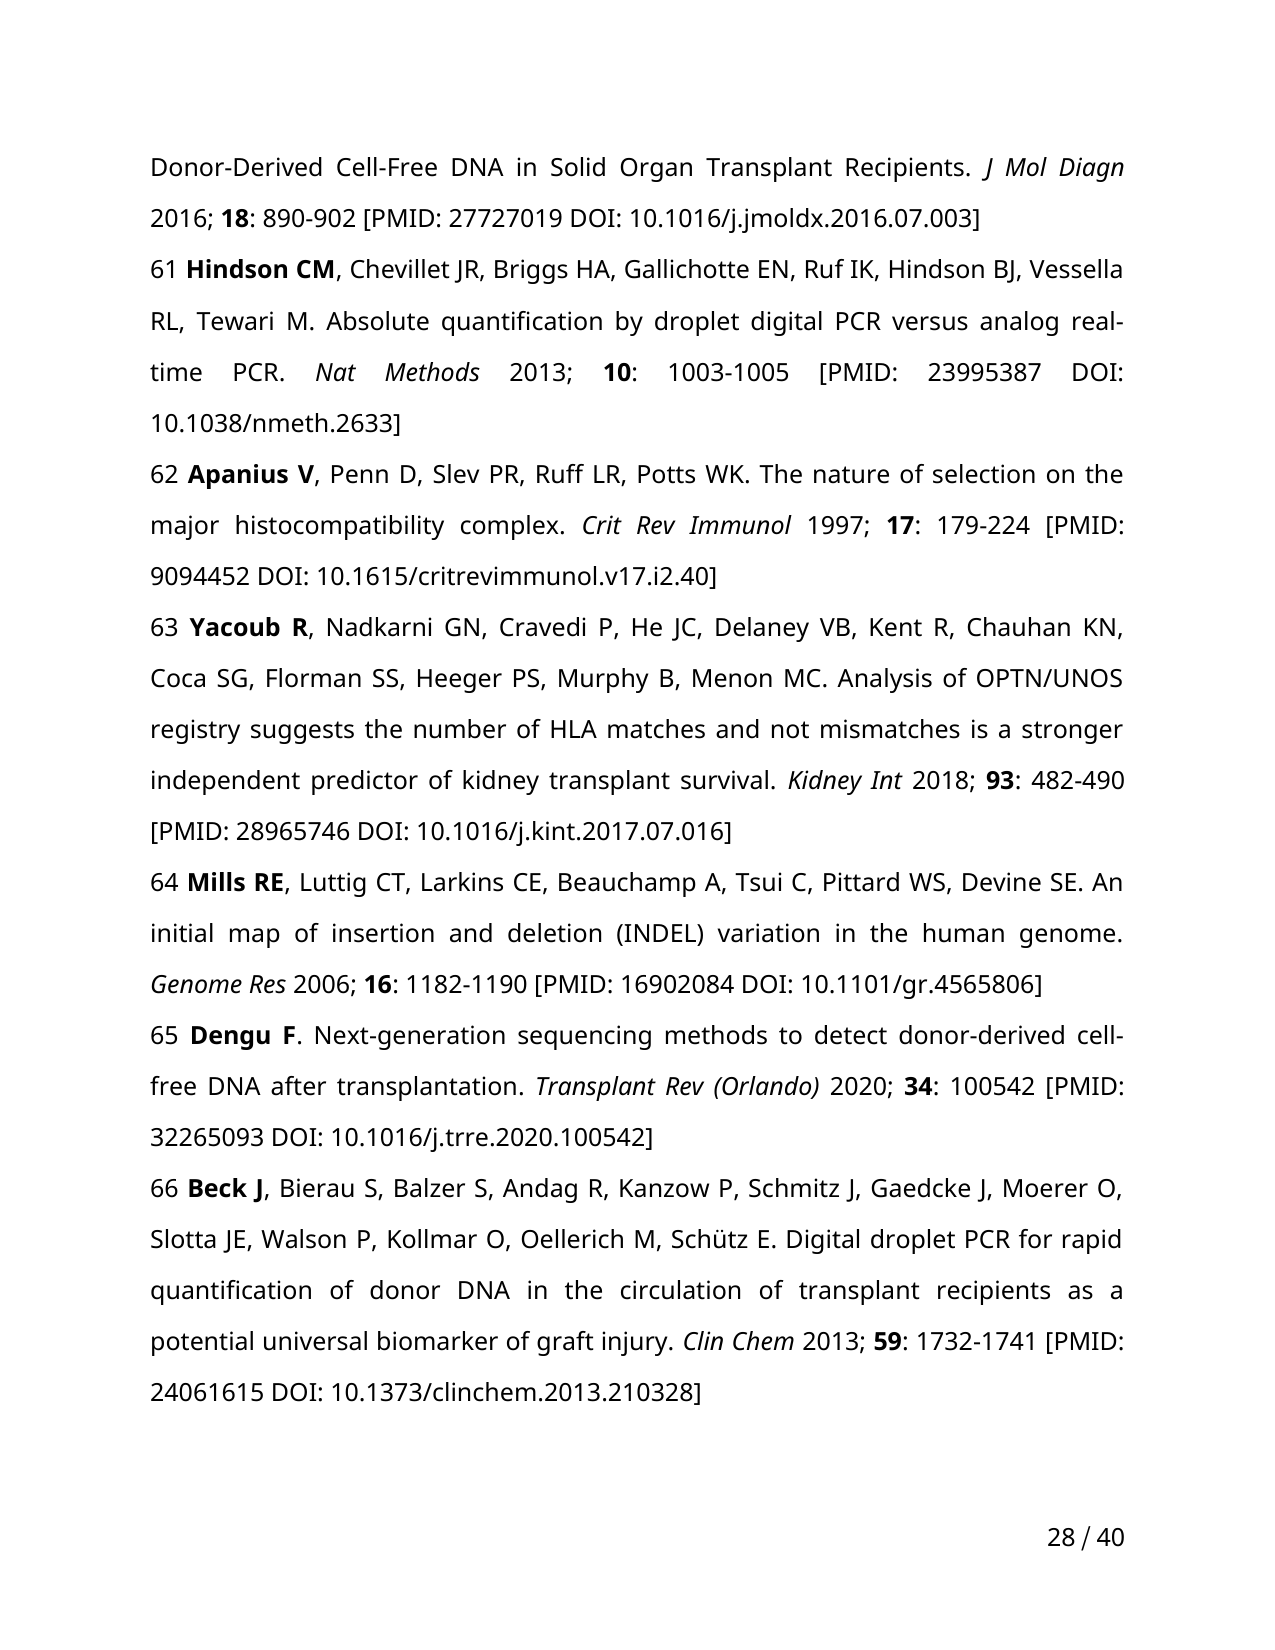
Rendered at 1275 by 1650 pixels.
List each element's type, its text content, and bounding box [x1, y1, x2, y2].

text 66 Beck J, Bierau S, Balzer S, Andag R, Kanzow P, Schmitz J, Gaedcke J, Moerer O, Slotta JE, Walson P, Kollmar O, Oellerich M, Schütz E. Digital droplet PCR for rapid quantification of donor DNA in the circulation of transplant recipients as a potential universal biomarker of graft injury. Clin Chem 2013; 59: 1732-1741 [PMID: 24061615 DOI: 10.1373/clinchem.2013.210328] [150, 1171, 1125, 1409]
text 65 Dengu F. Next-generation sequencing methods to detect donor-derived cell-free DNA after transplantation. Transplant Rev (Orlando) 2020; 34: 100542 [PMID: 32265093 DOI: 10.1016/j.trre.2020.100542] [150, 1018, 1125, 1154]
text 62 Apanius V, Penn D, Slev PR, Ruff LR, Potts WK. The nature of selection on the major histocompatibility complex. Crit Rev Immunol 1997; 17: 179-224 [PMID: 9094452 DOI: 10.1615/critrevimmunol.v17.i2.40] [150, 456, 1125, 592]
text 64 Mills RE, Luttig CT, Larkins CE, Beauchamp A, Tsui C, Pittard WS, Devine SE. An initial map of insertion and deletion (INDEL) variation in the human genome. Genome Res 2006; 16: 1182-1190 [PMID: 16902084 DOI: 10.1101/gr.4565806] [150, 864, 1125, 1001]
text 61 Hindson CM, Chevillet JR, Briggs HA, Gallichotte EN, Ruf IK, Hindson BJ, Vessella RL, Tewari M. Absolute quantification by droplet digital PCR versus analog real-time PCR. Nat Methods 2013; 10: 1003-1005 [PMID: 23995387 DOI: 10.1038/nmeth.2633] [150, 252, 1125, 439]
text 63 Yacoub R, Nadkarni GN, Cravedi P, He JC, Delaney VB, Kent R, Chauhan KN, Coca SG, Florman SS, Heeger PS, Murphy B, Menon MC. Analysis of OPTN/UNOS registry suggests the number of HLA matches and not mismatches is a stronger independent predictor of kidney transplant survival. Kidney Int 2018; 93: 482-490 [PMID: 28965746 DOI: 10.1016/j.kint.2017.07.016] [150, 609, 1125, 848]
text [150, 150, 1125, 235]
